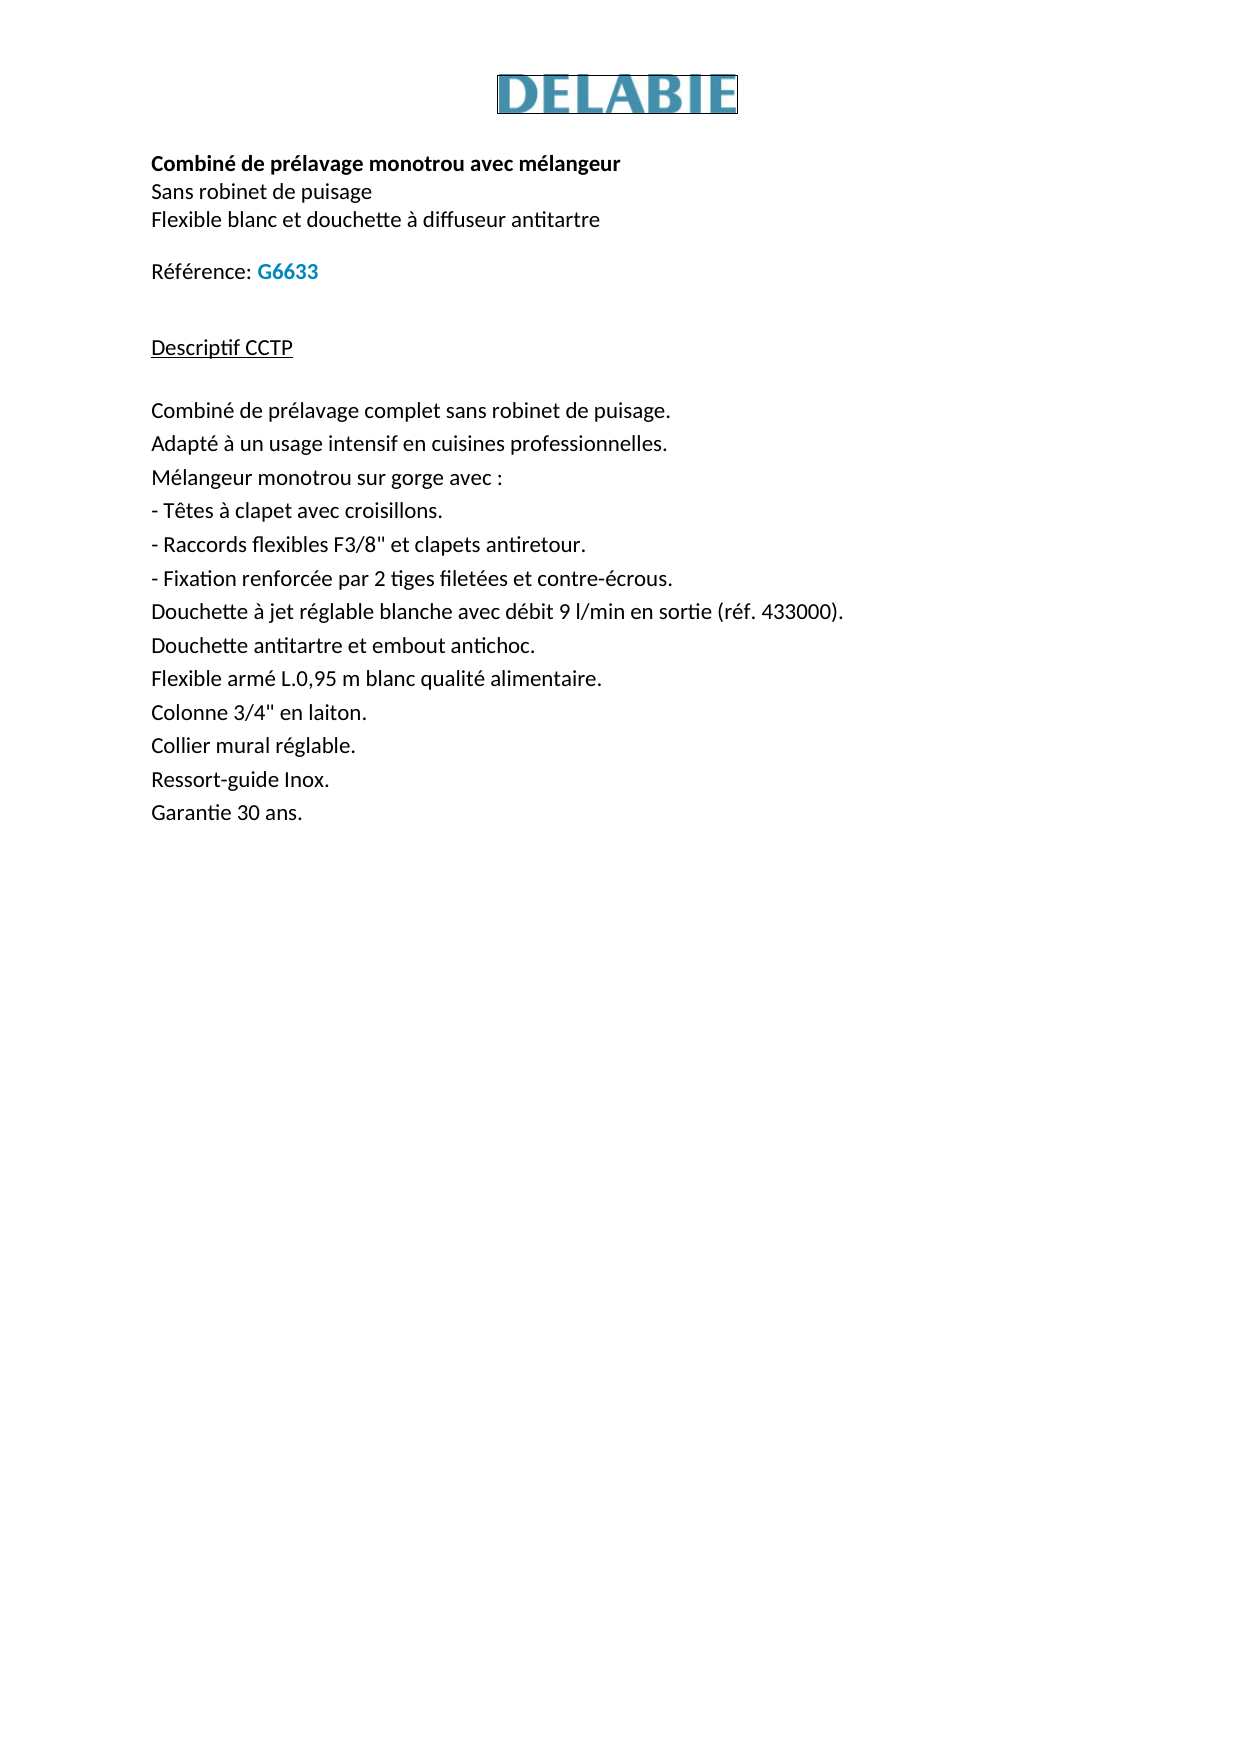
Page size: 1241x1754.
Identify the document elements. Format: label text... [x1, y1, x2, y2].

text Douchette à jet réglable blanche avec débit 9 l/min en sortie (réf. 433000). [151, 597, 1084, 625]
text Douchette antitartre et embout antichoc. [151, 631, 1084, 659]
text - Raccords flexibles F3/8" et clapets antiretour. [151, 530, 1084, 558]
text Colonne 3/4" en laiton. [151, 698, 1084, 726]
text Ressort-guide Inox. [151, 765, 1084, 793]
text Mélangeur monotrou sur gorge avec : [151, 463, 1084, 491]
text Combiné de prélavage complet sans robinet de puisage. [151, 396, 1084, 424]
text - Fixation renforcée par 2 tiges filetées et contre-écrous. [151, 564, 1084, 592]
text - Têtes à clapet avec croisillons. [151, 497, 1084, 525]
text Adapté à un usage intensif en cuisines professionnelles. [151, 429, 1084, 458]
text Sans robinet de puisage [151, 177, 1084, 205]
text Combiné de prélavage monotrou avec mélangeur [151, 149, 1084, 177]
text Descriptif CCTP [151, 333, 1084, 361]
text Flexible armé L.0,95 m blanc qualité alimentaire. [151, 664, 1084, 692]
text Garantie 30 ans. [151, 798, 1084, 827]
text Flexible blanc et douchette à diffuseur antitartre [151, 205, 1084, 233]
picture [498, 76, 737, 113]
text Collier mural réglable. [151, 731, 1084, 759]
text Référence: G6633 [151, 257, 1084, 285]
